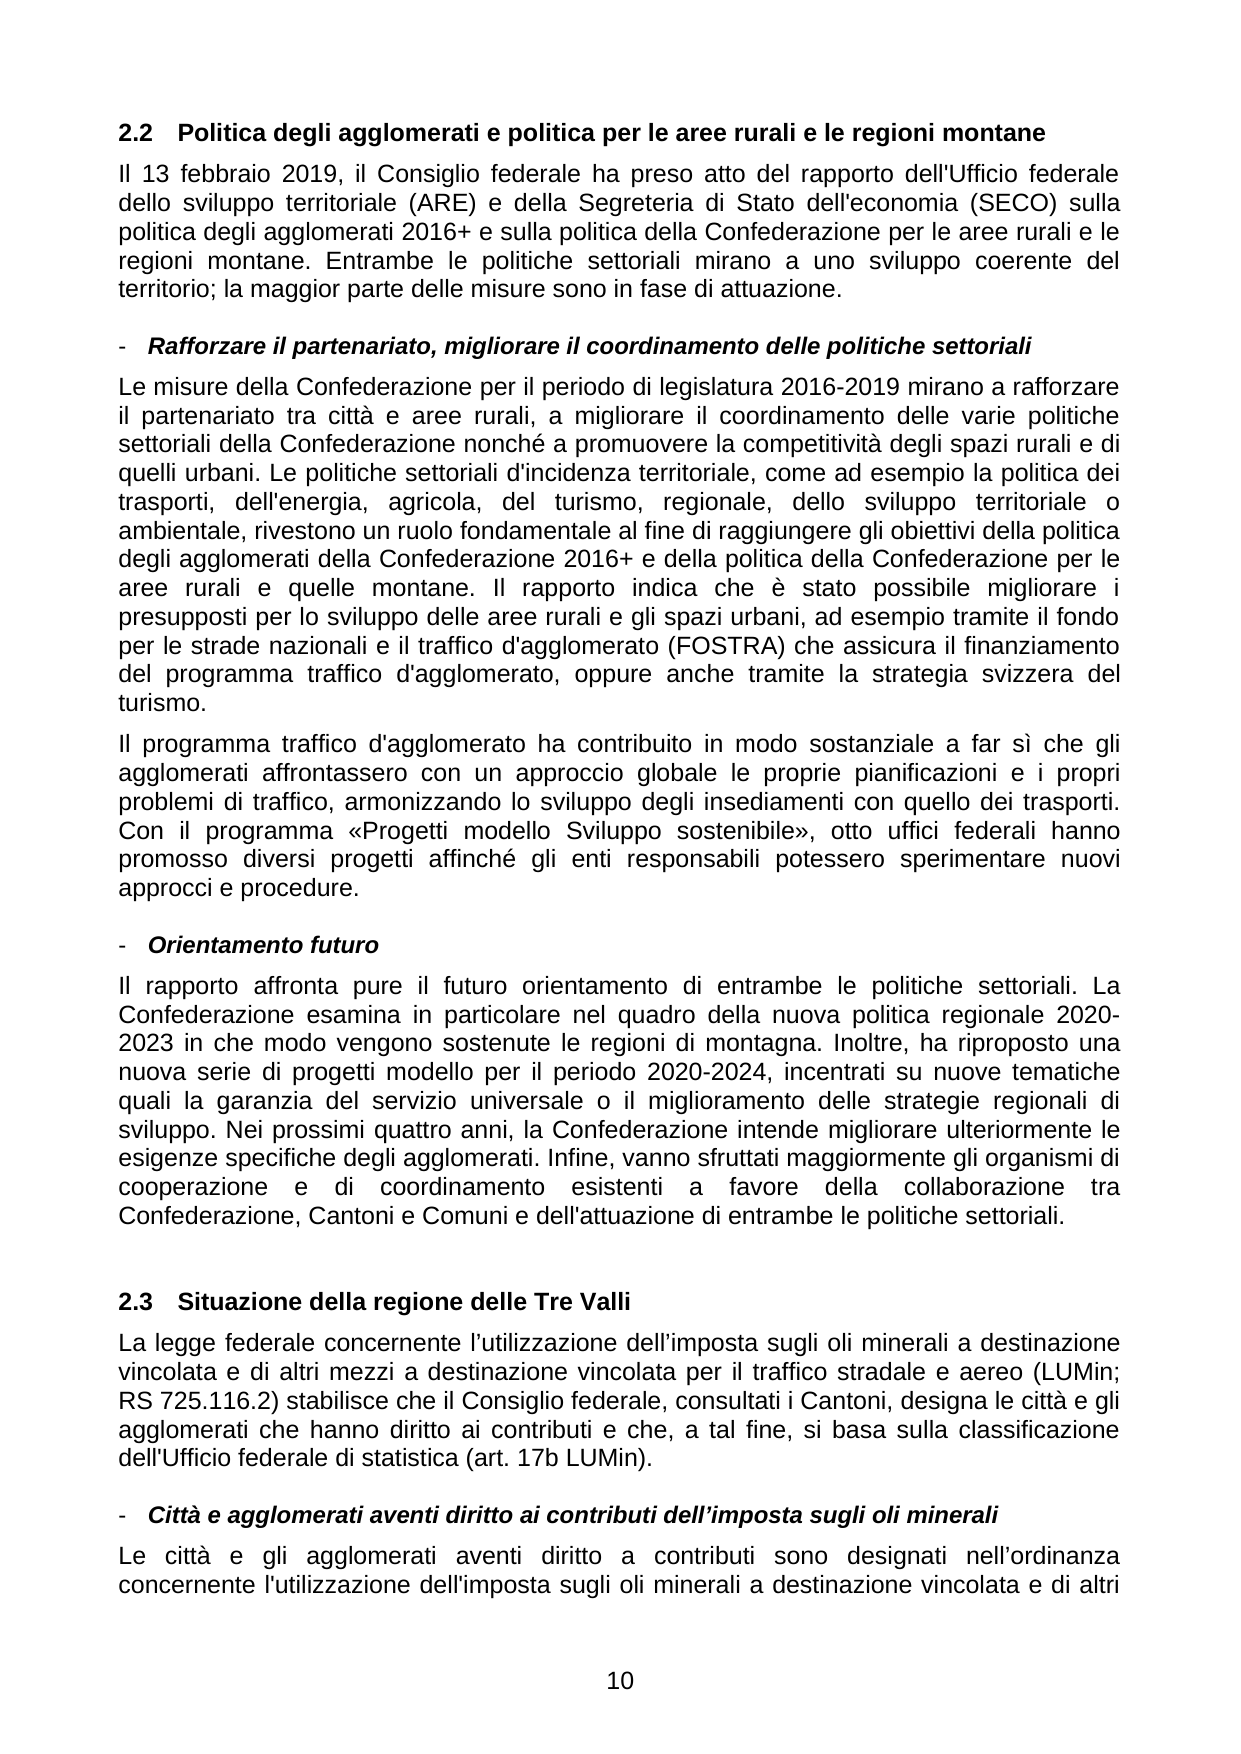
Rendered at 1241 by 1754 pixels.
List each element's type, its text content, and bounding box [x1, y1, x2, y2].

subtitle Rafforzare il partenariato, migliorare il coordinamento delle politiche settoriali [118, 332, 1122, 359]
subtitle 2.3 Situazione della regione delle Tre Valli [118, 1287, 1122, 1316]
text Le misure della Confederazione per il periodo di legislatura 2016-2019 mirano a rafforzare il partenariato tra città e aree rurali, a migliorare il coordinamento delle varie politiche settoriali della Confederazione nonché a promuovere la competitività degli spazi rurali e di quelli urbani. Le politiche settoriali d'incidenza territoriale, come ad esempio la politica dei trasporti, dell'energia, agricola, del turismo, regionale, dello sviluppo territoriale o ambientale, rivestono un ruolo fondamentale al fine di raggiungere gli obiettivi della politica degli agglomerati della Confederazione 2016+ e della politica della Confederazione per le aree rurali e quelle montane. Il rapporto indica che è stato possibile migliorare i presupposti per lo sviluppo delle aree rurali e gli spazi urbani, ad esempio tramite il fondo per le strade nazionali e il traffico d'agglomerato (FOSTRA) che assicura il finanziamento del programma traffico d'agglomerato, oppure anche tramite la strategia svizzera del turismo. [118, 372, 1122, 717]
text Il 13 febbraio 2019, il Consiglio federale ha preso atto del rapporto dell'Ufficio federale dello sviluppo territoriale (ARE) e della Segreteria di Stato dell'economia (SECO) sulla politica degli agglomerati 2016+ e sulla politica della Confederazione per le aree rurali e le regioni montane. Entrambe le politiche settoriali mirano a uno sviluppo coerente del territorio; la maggior parte delle misure sono in fase di attuazione. [118, 159, 1122, 303]
text La legge federale concernente l’utilizzazione dell’imposta sugli oli minerali a destinazione vincolata e di altri mezzi a destinazione vincolata per il traffico stradale e aereo (LUMin; RS 725.116.2) stabilisce che il Consiglio federale, consultati i Cantoni, designa le città e gli agglomerati che hanno diritto ai contributi e che, a tal fine, si basa sulla classificazione dell'Ufficio federale di statistica (art. 17b LUMin). [118, 1328, 1122, 1472]
subtitle Orientamento futuro [118, 931, 1122, 958]
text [118, 1541, 1122, 1598]
subtitle Città e agglomerati aventi diritto ai contributi dell’imposta sugli oli minerali [118, 1501, 1122, 1528]
text Il rapporto affronta pure il futuro orientamento di entrambe le politiche settoriali. La Confederazione esamina in particolare nel quadro della nuova politica regionale 2020-2023 in che modo vengono sostenute le regioni di montagna. Inoltre, ha riproposto una nuova serie di progetti modello per il periodo 2020-2024, incentrati su nuove tematiche quali la garanzia del servizio universale o il miglioramento delle strategie regionali di sviluppo. Nei prossimi quattro anni, la Confederazione intende migliorare ulteriormente le esigenze specifiche degli agglomerati. Infine, vanno sfruttati maggiormente gli organismi di cooperazione e di coordinamento esistenti a favore della collaborazione tra Confederazione, Cantoni e Comuni e dell'attuazione di entrambe le politiche settoriali. [118, 971, 1122, 1229]
subtitle 2.2 Politica degli agglomerati e politica per le aree rurali e le regioni montane [118, 118, 1122, 147]
text Il programma traffico d'agglomerato ha contribuito in modo sostanziale a far sì che gli agglomerati affrontassero con un approccio globale le proprie pianificazioni e i propri problemi di traffico, armonizzando lo sviluppo degli insediamenti con quello dei trasporti. Con il programma «Progetti modello Sviluppo sostenibile», otto uffici federali hanno promosso diversi progetti affinché gli enti responsabili potessero sperimentare nuovi approcci e procedure. [118, 729, 1122, 902]
